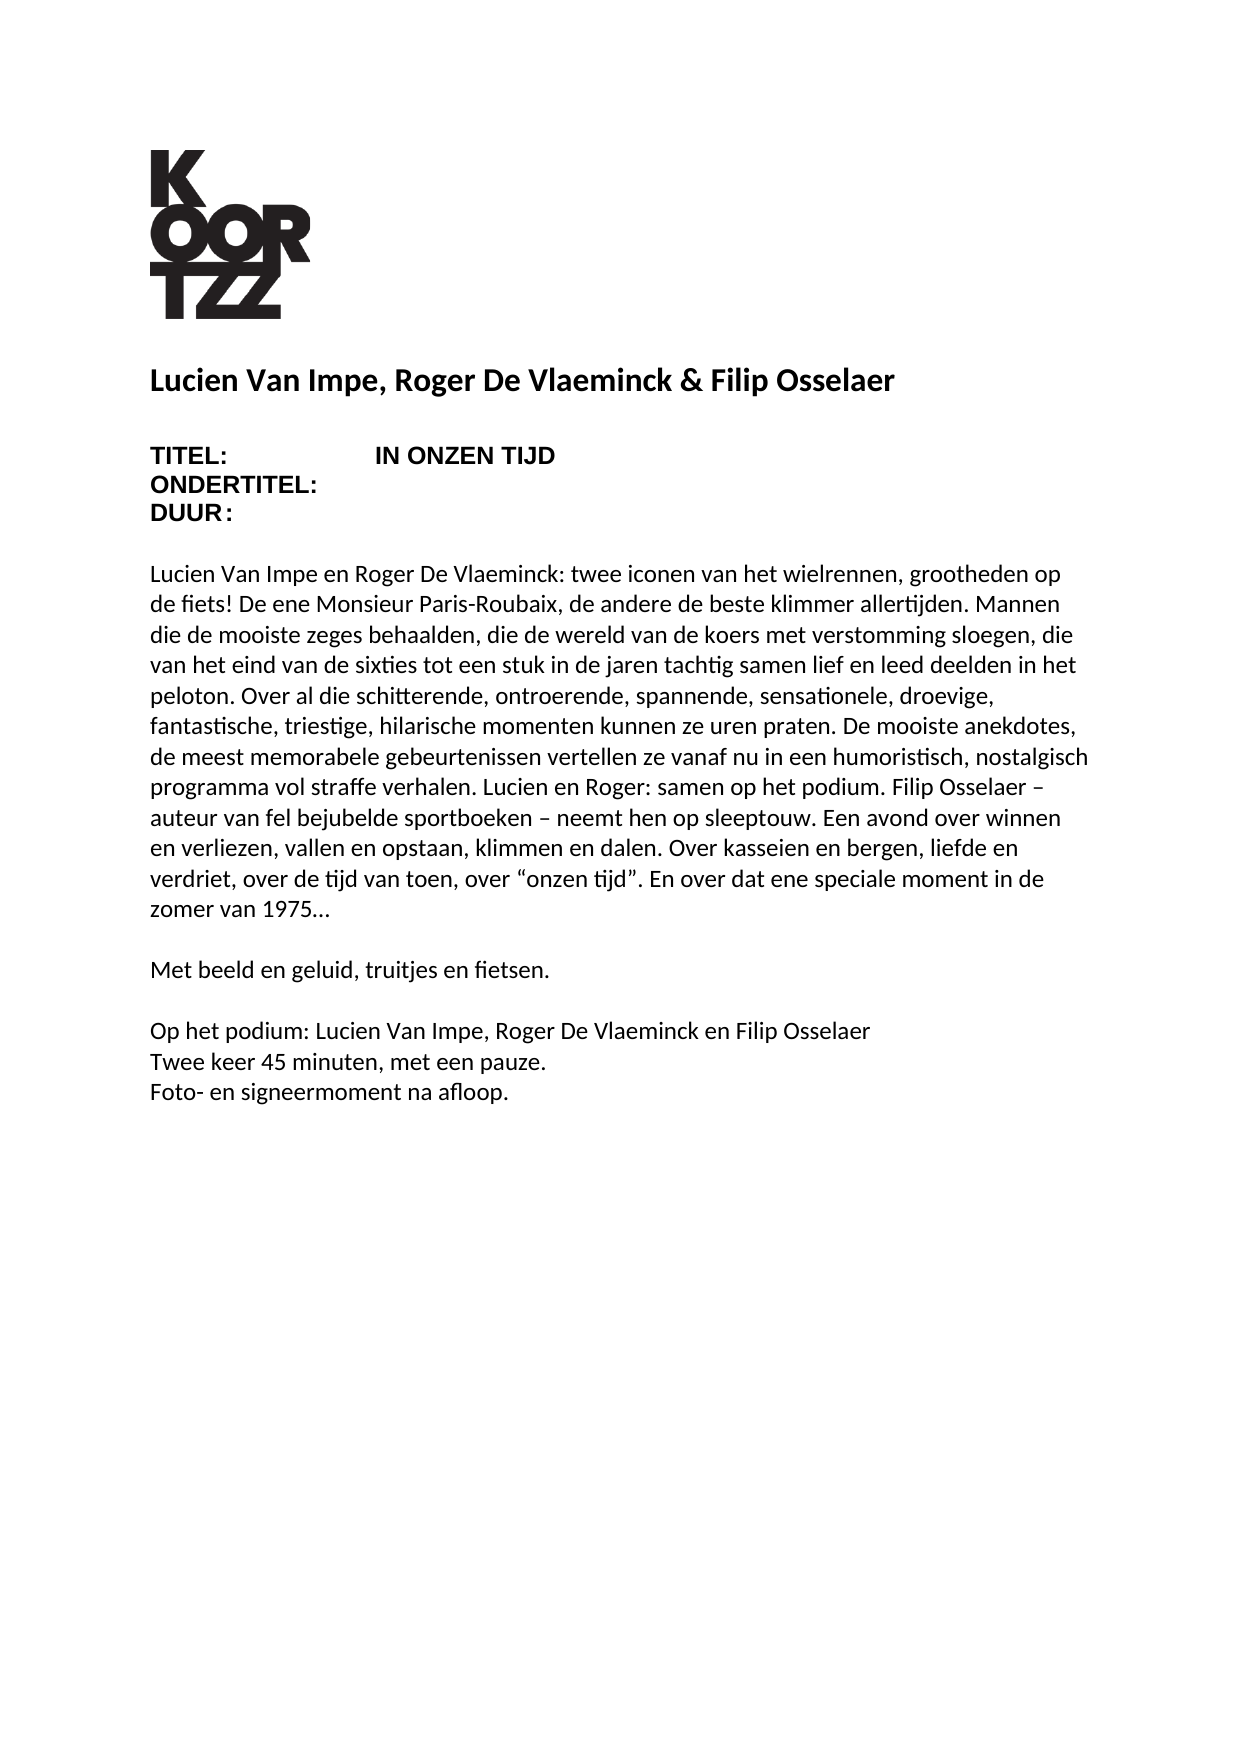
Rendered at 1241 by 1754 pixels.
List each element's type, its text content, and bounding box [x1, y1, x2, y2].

text Twee keer 45 minuten, met een pauze. [150, 1046, 1090, 1077]
text Lucien Van Impe, Roger De Vlaeminck & Filip Osselaer [150, 359, 1090, 400]
text TITEL: IN ONZEN TIJD [150, 441, 1090, 470]
text Op het podium: Lucien Van Impe, Roger De Vlaeminck en Filip Osselaer [150, 1016, 1090, 1046]
picture [150, 150, 311, 319]
text Lucien Van Impe en Roger De Vlaeminck: twee iconen van het wielrennen, grootheden op de fiets! De ene Monsieur Paris-Roubaix, de andere de beste klimmer allertijden. Mannen die de mooiste zeges behaalden, die de wereld van de koers met verstomming sloegen, die van het eind van de sixties tot een stuk in de jaren tachtig samen lief en leed deelden in het peloton. Over al die schitterende, ontroerende, spannende, sensationele, droevige, fantastische, triestige, hilarische momenten kunnen ze uren praten. De mooiste anekdotes, de meest memorabele gebeurtenissen vertellen ze vanaf nu in een humoristisch, nostalgisch programma vol straffe verhalen. Lucien en Roger: samen op het podium. Filip Osselaer – auteur van fel bejubelde sportboeken – neemt hen op sleeptouw. Een avond over winnen en verliezen, vallen en opstaan, klimmen en dalen. Over kasseien en bergen, liefde en verdriet, over de tijd van toen, over “onzen tijd”. En over dat ene speciale moment in de zomer van 1975… [150, 558, 1090, 924]
text Foto- en signeermoment na afloop. [150, 1077, 1090, 1107]
text DUUR : [150, 498, 1090, 527]
text Met beeld en geluid, truitjes en fietsen. [150, 954, 1090, 985]
text ONDERTITEL: [150, 470, 1090, 498]
